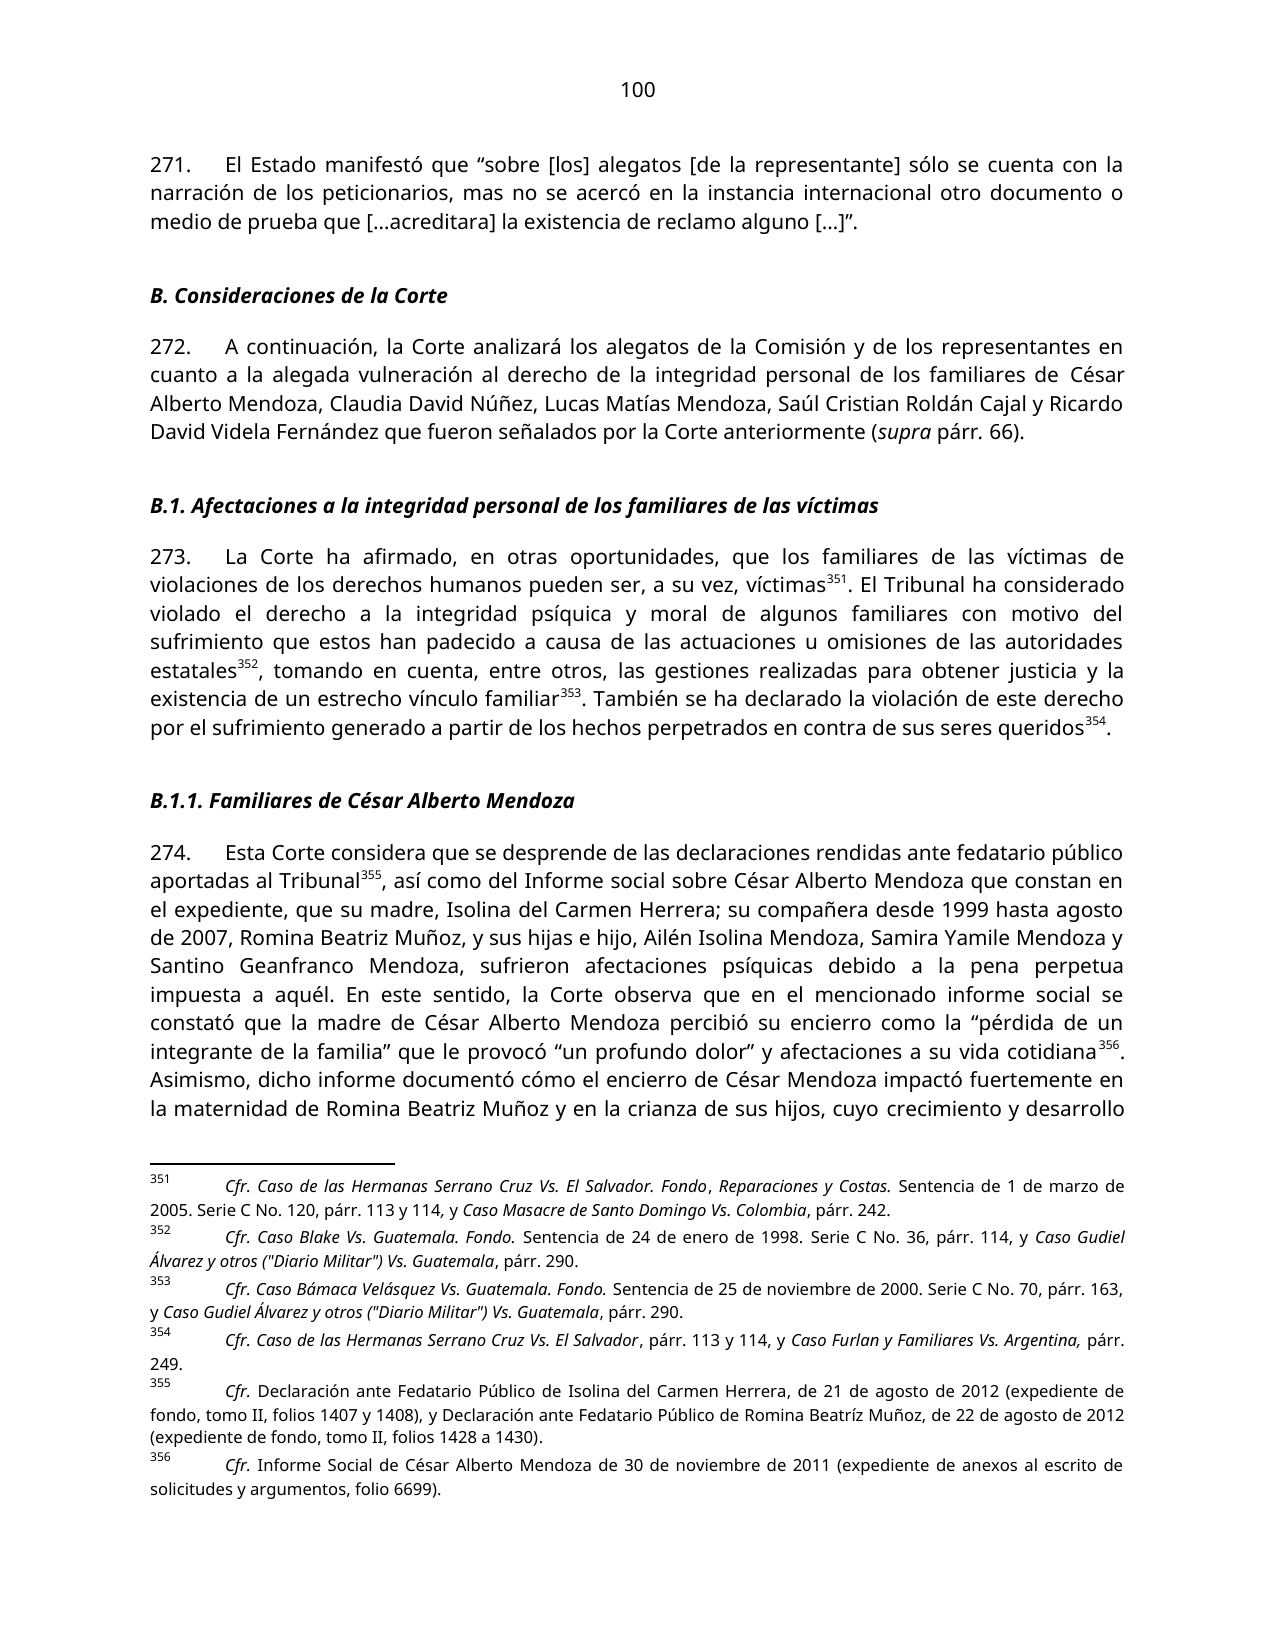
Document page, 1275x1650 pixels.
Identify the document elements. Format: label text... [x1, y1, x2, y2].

list La Corte ha afirmado, en otras oportunidades, que los familiares de las víctimas de violaciones de los derechos humanos pueden ser, a su vez, víctimas. El Tribunal ha considerado violado el derecho a la integridad psíquica y moral de algunos familiares con motivo del sufrimiento que estos han padecido a causa de las actuaciones u omisiones de las autoridades estatales, tomando en cuenta, entre otros, las gestiones realizadas para obtener justicia y la existencia de un estrecho vínculo familiar. También se ha declarado la violación de este derecho por el sufrimiento generado a partir de los hechos perpetrados en contra de sus seres queridos. [150, 542, 1125, 741]
list Esta Corte considera que se desprende de las declaraciones rendidas ante fedatario público aportadas al Tribunal, así como del Informe social sobre César Alberto Mendoza que constan en el expediente, que su madre, Isolina del Carmen Herrera; su compañera desde 1999 hasta agosto de 2007, Romina Beatriz Muñoz, y sus hijas e hijo, Ailén Isolina Mendoza, Samira Yamile Mendoza y Santino Geanfranco Mendoza, sufrieron afectaciones psíquicas debido a la pena perpetua impuesta a aquél. En este sentido, la Corte observa que en el mencionado informe social se constató que la madre de César Alberto Mendoza percibió su encierro como la “pérdida de un integrante de la familia” que le provocó “un profundo dolor” y afectaciones a su vida cotidiana. Asimismo, dicho informe documentó cómo el encierro de César Mendoza impactó fuertemente en la maternidad de Romina Beatriz Muñoz y en la crianza de sus hijos, cuyo crecimiento y desarrollo se vio “afectado por la condición de detención del padre”. Según la declaración de la señora Muñoz rendida ante fedatario público, los hijos de César Alberto Mendoza, Ailén, Zamira y Santino, “[n]unca […] conocieron en libertad [a su padre y…] siempre lo vieron en espacios grises, cerrados […y] oscuros”, situación que generó cambios negativos en su conducta. Por ello, a solicitud de las autoridades de los centros educativos a los que asistían, la señora Muñoz tuvo “que llevar a los tres al psicólogo”. La señora Muñoz destacó, en particular, lo difícil que fue explicarle a su hija mayor, Ailén Mendoza, “que su padre podría quedarse en la cárcel para siempre”. En vista de lo anterior, la Corte considera que Argentina es responsable de la violación del artículo 5.1 de la Convención Americana, en relación con el artículo 1.1 de la misma, en perjuicio de Isolina del Carmen Herrera, Romina Beatríz Muñoz, Ailén Isolina Mendoza, Samira Yamile Mendoza y Santino Geanfranco Mendoza. [150, 838, 1125, 1122]
list A continuación, la Corte analizará los alegatos de la Comisión y de los representantes en cuanto a la alegada vulneración al derecho de la integridad personal de los familiares de César Alberto Mendoza, Claudia David Núñez, Lucas Matías Mendoza, Saúl Cristian Roldán Cajal y Ricardo David Videla Fernández que fueron señalados por la Corte anteriormente (supra párr. 66). [150, 332, 1125, 446]
text B.1. Afectaciones a la integridad personal de los familiares de las víctimas [150, 491, 1125, 519]
list El Estado manifestó que “sobre [los] alegatos [de la representante] sólo se cuenta con la narración de los peticionarios, mas no se acercó en la instancia internacional otro documento o medio de prueba que […acreditara] la existencia de reclamo alguno […]”. [150, 150, 1125, 235]
text B.1.1. Familiares de César Alberto Mendoza [150, 787, 1125, 815]
text B. Consideraciones de la Corte [150, 281, 1125, 309]
